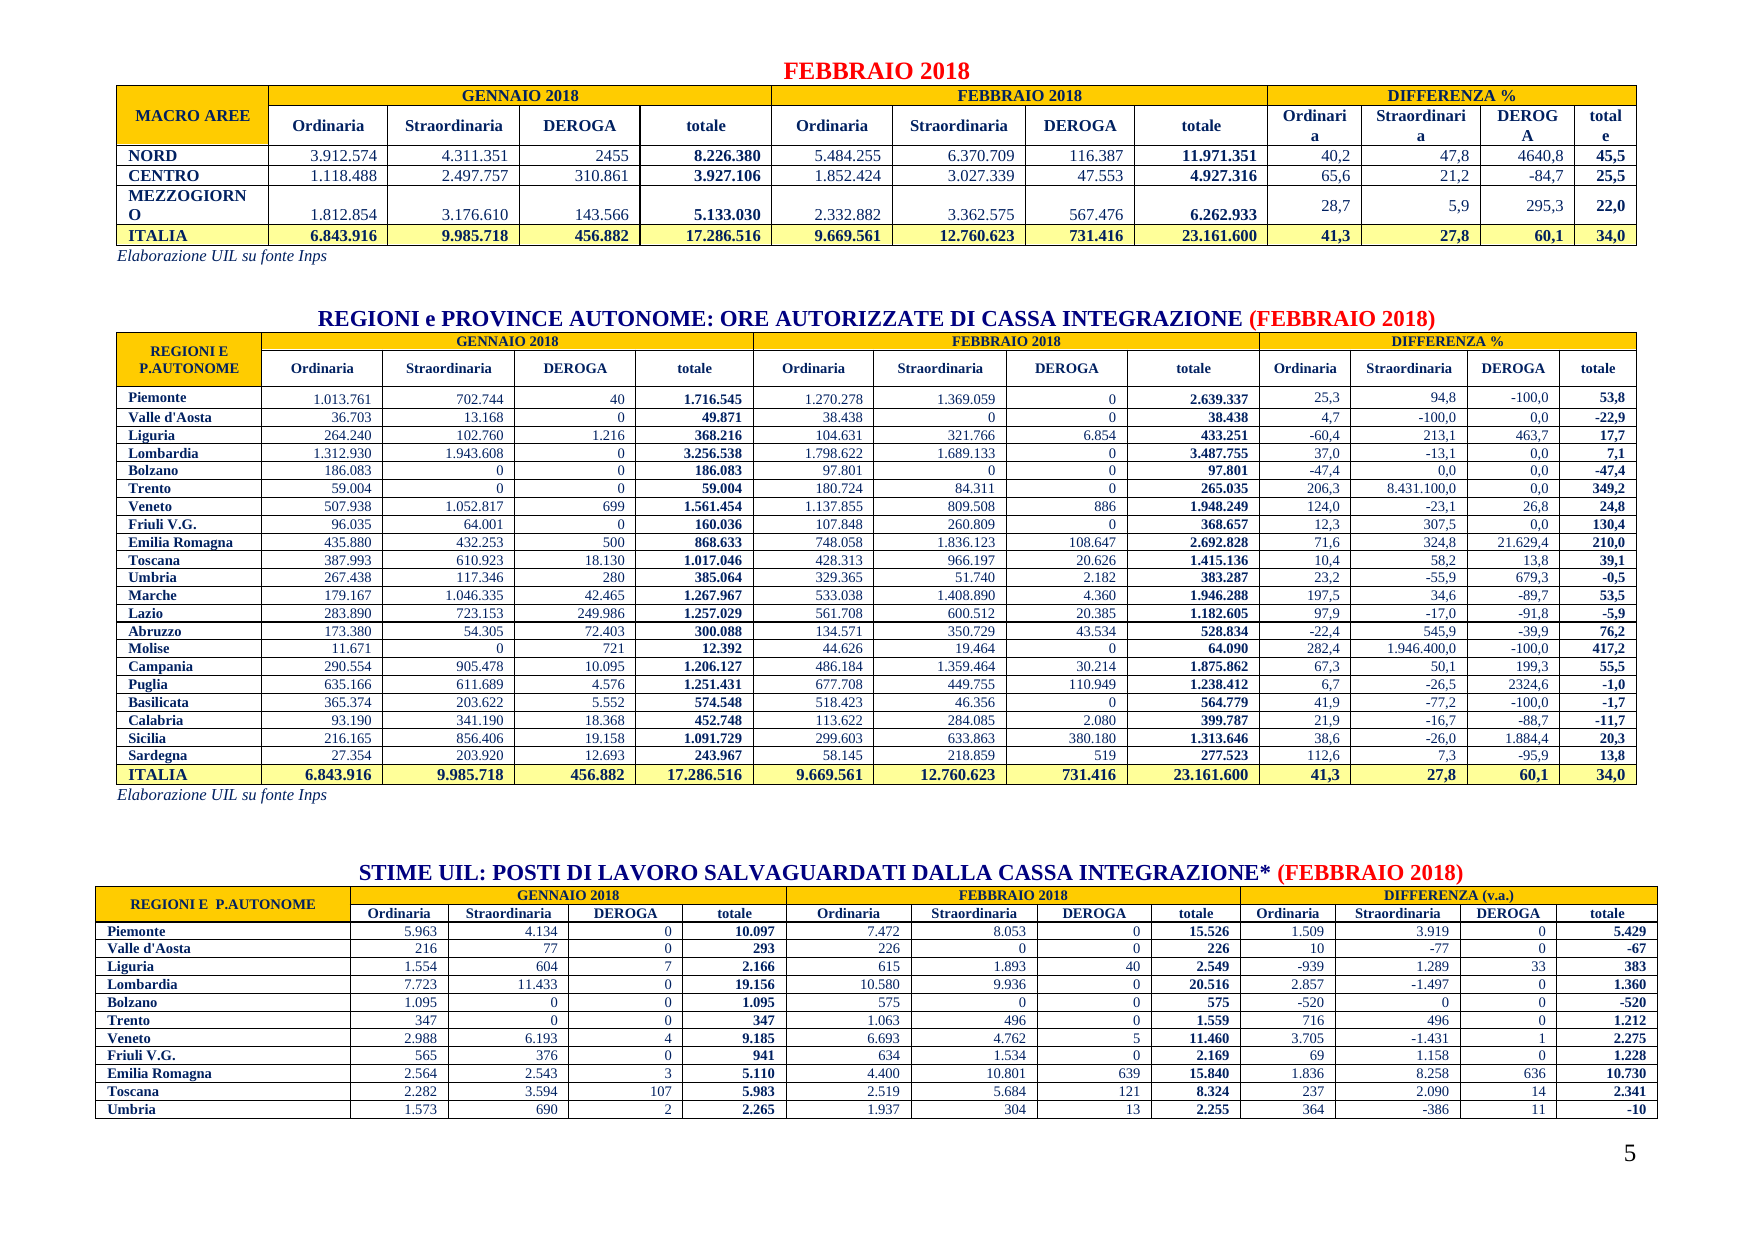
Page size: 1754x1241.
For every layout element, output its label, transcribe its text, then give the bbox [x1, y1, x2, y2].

table_cell 731.416 [1007, 765, 1127, 784]
table_cell Straordinaria [893, 106, 1025, 144]
table_cell 65,6 [1268, 166, 1361, 185]
table_cell 564.779 [1128, 694, 1259, 711]
table_cell -77 [1336, 940, 1460, 957]
table_cell 347 [351, 1012, 448, 1028]
table_cell 0 [874, 462, 1006, 479]
table_cell 3.256.538 [636, 444, 753, 461]
table_cell 77 [449, 940, 568, 957]
table_cell 69 [1241, 1047, 1335, 1064]
table_cell -13,1 [1351, 444, 1467, 461]
table_cell 283.890 [262, 605, 382, 621]
table_cell 2.265 [683, 1101, 786, 1117]
table_cell -100,0 [1468, 694, 1559, 711]
table_cell 1.360 [1557, 976, 1657, 993]
table_cell 40 [515, 387, 635, 408]
table_cell -100,0 [1468, 640, 1559, 657]
table_cell Veneto [117, 498, 261, 514]
table_cell 104.631 [754, 427, 873, 443]
table_cell 19.156 [683, 976, 786, 993]
table_cell 748.058 [754, 534, 873, 550]
table_cell 4.576 [515, 676, 635, 693]
table_cell 40,2 [1268, 146, 1361, 165]
table_cell 27,8 [1351, 765, 1467, 784]
table_cell 97,9 [1260, 605, 1350, 621]
table_header FEBBRAIO 2018 [787, 887, 1240, 904]
table_cell 636 [1461, 1065, 1556, 1082]
table_cell 6.262.933 [1135, 186, 1267, 224]
table_cell 179.167 [262, 587, 382, 604]
table_cell -100,0 [1468, 387, 1559, 408]
table_cell Abruzzo [117, 623, 261, 639]
table_cell 20.626 [1007, 551, 1127, 568]
table_cell 518.423 [754, 694, 873, 711]
table_cell 300.088 [636, 623, 753, 639]
table_cell 3.487.755 [1128, 444, 1259, 461]
table_header DIFFERENZA (v.a.) [1241, 887, 1657, 904]
table_cell 15.526 [1152, 923, 1240, 939]
text REGIONI e PROVINCE AUTONOME: ORE AUTORIZZATE DI CASSA INTEGRAZIONE (FEBBRAIO 2018) [117, 305, 1636, 332]
table_cell 1.884,4 [1468, 729, 1559, 746]
table_cell 4.400 [787, 1065, 911, 1082]
table_cell 264.240 [262, 427, 382, 443]
table_cell 21.629,4 [1468, 534, 1559, 550]
table_cell 10.730 [1557, 1065, 1657, 1082]
table_cell 3.362.575 [893, 186, 1025, 224]
table_cell -67 [1557, 940, 1657, 957]
table_cell 17.286.516 [641, 225, 771, 244]
table_cell totale [1135, 106, 1267, 144]
text Elaborazione UIL su fonte Inps [117, 246, 1636, 265]
table_cell 2.090 [1336, 1083, 1460, 1099]
table_header REGIONI E P.AUTONOME [117, 333, 261, 386]
table_cell Straordinaria [1362, 106, 1480, 144]
table_cell 27,8 [1362, 225, 1480, 244]
table_cell 1.251.431 [636, 676, 753, 693]
table_cell Ordinaria [1268, 106, 1361, 144]
table_cell 690 [449, 1101, 568, 1117]
table_cell 19.464 [874, 640, 1006, 657]
table_cell 12.392 [636, 640, 753, 657]
table_cell 2324,6 [1468, 676, 1559, 693]
table_cell Liguria [117, 427, 261, 443]
table_cell 38.438 [754, 409, 873, 426]
table_cell 8.324 [1152, 1083, 1240, 1099]
table_cell 277.523 [1128, 747, 1259, 764]
table_cell 41,9 [1260, 694, 1350, 711]
table_cell 11 [1461, 1101, 1556, 1117]
table_cell 59.004 [262, 480, 382, 497]
table_cell Sicilia [117, 729, 261, 746]
table_cell 33 [1461, 958, 1556, 975]
table_cell 11.671 [262, 640, 382, 657]
table_cell DEROGA [1026, 106, 1134, 144]
table_cell 4.927.316 [1135, 166, 1267, 185]
table_cell 3.027.339 [893, 166, 1025, 185]
table_cell Ordinaria [351, 905, 448, 921]
table_cell 0 [1007, 409, 1127, 426]
table_cell -95,9 [1468, 747, 1559, 764]
text STIME UIL: POSTI DI LAVORO SALVAGUARDATI DALLA CASSA INTEGRAZIONE* (FEBBRAIO 2018) [117, 859, 1705, 886]
table_cell 1.206.127 [636, 658, 753, 675]
table_cell 500 [515, 534, 635, 550]
table_cell Straordinaria [388, 106, 519, 144]
table_cell 364 [1241, 1101, 1335, 1117]
table_cell 30.214 [1007, 658, 1127, 675]
table_cell 7.472 [787, 923, 911, 939]
table_cell 0,0 [1468, 444, 1559, 461]
table_cell Friuli V.G. [96, 1047, 350, 1064]
table_cell -47,4 [1560, 462, 1636, 479]
table_cell DEROGA [515, 351, 635, 386]
table_cell 6.843.916 [269, 225, 387, 244]
table_cell 64.090 [1128, 640, 1259, 657]
table_cell Puglia [117, 676, 261, 693]
table_cell 213,1 [1351, 427, 1467, 443]
table_cell 456.882 [515, 765, 635, 784]
table_cell 1.091.729 [636, 729, 753, 746]
table_cell 3.176.610 [388, 186, 519, 224]
table_cell 24,8 [1560, 498, 1636, 514]
table_cell 1.216 [515, 427, 635, 443]
table_cell 380.180 [1007, 729, 1127, 746]
table_cell 0 [569, 923, 682, 939]
table_cell 349,2 [1560, 480, 1636, 497]
table_cell 7,1 [1560, 444, 1636, 461]
table_cell 0 [569, 1012, 682, 1028]
table_cell 486.184 [754, 658, 873, 675]
table_cell Straordinaria [383, 351, 514, 386]
table_cell 1.946.400,0 [1351, 640, 1467, 657]
table_cell 38,6 [1260, 729, 1350, 746]
table_cell -1,0 [1560, 676, 1636, 693]
table_cell 51.740 [874, 569, 1006, 586]
table_cell 868.633 [636, 534, 753, 550]
table_cell 299.603 [754, 729, 873, 746]
table_cell 13 [1038, 1101, 1151, 1117]
table_cell 428.313 [754, 551, 873, 568]
table_cell Umbria [96, 1101, 350, 1117]
table_cell -520 [1557, 994, 1657, 1011]
table_header MACRO AREE [117, 86, 268, 144]
table_cell 23.161.600 [1135, 225, 1267, 244]
table_cell 1.052.817 [383, 498, 514, 514]
table_cell Piemonte [117, 387, 261, 408]
table_cell 26,8 [1468, 498, 1559, 514]
table_cell 0 [383, 640, 514, 657]
table_cell 0 [1007, 387, 1127, 408]
table_cell 43.534 [1007, 623, 1127, 639]
table_cell 8.431.100,0 [1351, 480, 1467, 497]
table_cell 0 [1007, 444, 1127, 461]
table_cell 94,8 [1351, 387, 1467, 408]
table_cell 0 [1461, 1012, 1556, 1028]
table_cell 1.948.249 [1128, 498, 1259, 514]
table_cell 50,1 [1351, 658, 1467, 675]
table_cell -26,5 [1351, 676, 1467, 693]
table_cell 1.509 [1241, 923, 1335, 939]
table_cell 0 [569, 976, 682, 993]
table_cell 93.190 [262, 712, 382, 728]
table_cell 2.639.337 [1128, 387, 1259, 408]
table_cell 12.760.623 [893, 225, 1025, 244]
table_cell 203.622 [383, 694, 514, 711]
table_cell 2.549 [1152, 958, 1240, 975]
table_cell 0 [874, 409, 1006, 426]
table_cell 46.356 [874, 694, 1006, 711]
table_cell 96.035 [262, 516, 382, 532]
table_cell 324,8 [1351, 534, 1467, 550]
table_cell 0 [1038, 923, 1151, 939]
table_cell 260.809 [874, 516, 1006, 532]
table_cell 1.228 [1557, 1047, 1657, 1064]
table_cell -55,9 [1351, 569, 1467, 586]
table_cell 4,7 [1260, 409, 1350, 426]
table_cell 60,1 [1481, 225, 1574, 244]
table_cell 5.133.030 [641, 186, 771, 224]
table_cell 97.801 [754, 462, 873, 479]
table_cell -89,7 [1468, 587, 1559, 604]
table_cell 1.852.424 [772, 166, 892, 185]
table_cell DEROGA [1468, 351, 1559, 386]
table_cell 731.416 [1026, 225, 1134, 244]
table_cell 6.370.709 [893, 146, 1025, 165]
table_cell totale [1128, 351, 1259, 386]
table_cell 21,9 [1260, 712, 1350, 728]
table_cell -84,7 [1481, 166, 1574, 185]
table_cell 3.705 [1241, 1029, 1335, 1046]
table_cell 0 [1461, 923, 1556, 939]
table_header DIFFERENZA % [1268, 86, 1636, 105]
table_cell 2.857 [1241, 976, 1335, 993]
table_cell 5.552 [515, 694, 635, 711]
table_cell 173.380 [262, 623, 382, 639]
table_cell 97.801 [1128, 462, 1259, 479]
table_cell Ordinaria [787, 905, 911, 921]
table_cell 27.354 [262, 747, 382, 764]
table_cell Campania [117, 658, 261, 675]
table_cell Emilia Romagna [117, 534, 261, 550]
table_cell 20.516 [1152, 976, 1240, 993]
table_cell 2.341 [1557, 1083, 1657, 1099]
table_cell 39,1 [1560, 551, 1636, 568]
table_cell 28,7 [1268, 186, 1361, 224]
table_cell 18.130 [515, 551, 635, 568]
table_cell 5 [1038, 1029, 1151, 1046]
table_cell 1.534 [912, 1047, 1037, 1064]
table_cell 0 [1461, 976, 1556, 993]
table_cell Lazio [117, 605, 261, 621]
table_cell 611.689 [383, 676, 514, 693]
table_cell 966.197 [874, 551, 1006, 568]
table_cell 1.943.608 [383, 444, 514, 461]
table_cell 0 [1007, 516, 1127, 532]
table_cell 449.755 [874, 676, 1006, 693]
table_cell 54.305 [383, 623, 514, 639]
table_cell 1.836.123 [874, 534, 1006, 550]
table_cell 17,7 [1560, 427, 1636, 443]
table_cell 10.801 [912, 1065, 1037, 1082]
table_cell 567.476 [1026, 186, 1134, 224]
table_cell 1.716.545 [636, 387, 753, 408]
table_cell 2.255 [1152, 1101, 1240, 1117]
table_cell 347 [683, 1012, 786, 1028]
text FEBBRAIO 2018 [117, 56, 1636, 85]
table_cell 72.403 [515, 623, 635, 639]
table_cell 307,5 [1351, 516, 1467, 532]
table_cell 1.554 [351, 958, 448, 975]
table_cell 134.571 [754, 623, 873, 639]
table_cell 1.158 [1336, 1047, 1460, 1064]
table_cell 15.840 [1152, 1065, 1240, 1082]
table_cell 496 [912, 1012, 1037, 1028]
table_header DIFFERENZA % [1260, 333, 1636, 349]
table_cell 11.971.351 [1135, 146, 1267, 165]
table_cell 1.270.278 [754, 387, 873, 408]
table_cell 574.548 [636, 694, 753, 711]
table_cell 321.766 [874, 427, 1006, 443]
table_cell 84.311 [874, 480, 1006, 497]
table_cell 265.035 [1128, 480, 1259, 497]
table_cell 435.880 [262, 534, 382, 550]
table_cell Straordinaria [1336, 905, 1460, 921]
table_cell 19.158 [515, 729, 635, 746]
table_cell -1.431 [1336, 1029, 1460, 1046]
table_cell 9.669.561 [754, 765, 873, 784]
table_cell 21,2 [1362, 166, 1480, 185]
table_cell 496 [1336, 1012, 1460, 1028]
table_cell 4.762 [912, 1029, 1037, 1046]
table_cell 206,3 [1260, 480, 1350, 497]
table_cell 0 [515, 480, 635, 497]
table_cell 0 [912, 994, 1037, 1011]
table_cell 10.097 [683, 923, 786, 939]
table_cell Trento [96, 1012, 350, 1028]
table_cell 385.064 [636, 569, 753, 586]
table_cell Straordinaria [874, 351, 1006, 386]
table_cell 1.212 [1557, 1012, 1657, 1028]
table_cell Basilicata [117, 694, 261, 711]
table_cell 456.882 [520, 225, 639, 244]
table_cell 0,0 [1468, 480, 1559, 497]
table_cell 0 [1007, 480, 1127, 497]
table_cell -10 [1557, 1101, 1657, 1117]
table_cell 0,0 [1468, 462, 1559, 479]
table_cell Straordinaria [449, 905, 568, 921]
table_cell 721 [515, 640, 635, 657]
table_cell 0 [1336, 994, 1460, 1011]
table_cell 23,2 [1260, 569, 1350, 586]
table_cell 107 [569, 1083, 682, 1099]
table_cell Ordinaria [269, 106, 387, 144]
table_cell 0 [515, 516, 635, 532]
table_cell 604 [449, 958, 568, 975]
table_cell -520 [1241, 994, 1335, 1011]
table_cell 34,0 [1560, 765, 1636, 784]
table_cell 1.063 [787, 1012, 911, 1028]
table_cell 1.238.412 [1128, 676, 1259, 693]
table_cell 341.190 [383, 712, 514, 728]
table_cell 12,3 [1260, 516, 1350, 532]
table_cell DEROGA [520, 106, 639, 144]
table_cell 5.983 [683, 1083, 786, 1099]
table_cell 107.848 [754, 516, 873, 532]
table_cell 0 [449, 1012, 568, 1028]
table_cell ITALIA [117, 225, 268, 244]
table_cell 226 [787, 940, 911, 957]
table_cell DEROGA [569, 905, 682, 921]
table_cell 561.708 [754, 605, 873, 621]
table_cell Lombardia [96, 976, 350, 993]
table_header GENNAIO 2018 [262, 333, 753, 349]
table_cell Ordinaria [1260, 351, 1350, 386]
table_cell 1.798.622 [754, 444, 873, 461]
table_cell -386 [1336, 1101, 1460, 1117]
table_cell 121 [1038, 1083, 1151, 1099]
table_cell 5.684 [912, 1083, 1037, 1099]
table_cell 216.165 [262, 729, 382, 746]
table_cell 615 [787, 958, 911, 975]
table_cell -60,4 [1260, 427, 1350, 443]
table_cell 34,6 [1351, 587, 1467, 604]
table_cell 463,7 [1468, 427, 1559, 443]
table_cell Veneto [96, 1029, 350, 1046]
table_cell 1.118.488 [269, 166, 387, 185]
table_cell 295,3 [1481, 186, 1574, 224]
table_cell 639 [1038, 1065, 1151, 1082]
table_cell -11,7 [1560, 712, 1636, 728]
table_cell 249.986 [515, 605, 635, 621]
table_cell Ordinaria [754, 351, 873, 386]
table_cell 634 [787, 1047, 911, 1064]
table_cell Lombardia [117, 444, 261, 461]
table_cell -1.497 [1336, 976, 1460, 993]
table_cell 383 [1557, 958, 1657, 975]
table_cell 6.693 [787, 1029, 911, 1046]
table_cell 10 [1241, 940, 1335, 957]
table_cell totale [1575, 106, 1636, 144]
table_cell 2.543 [449, 1065, 568, 1082]
table_cell 3.919 [1336, 923, 1460, 939]
table_cell 0 [912, 940, 1037, 957]
table_cell 284.085 [874, 712, 1006, 728]
table_cell Emilia Romagna [96, 1065, 350, 1082]
table_cell 2.564 [351, 1065, 448, 1082]
table_cell 0 [1038, 994, 1151, 1011]
table_cell 12.760.623 [874, 765, 1006, 784]
table_cell 1.573 [351, 1101, 448, 1117]
table_cell 507.938 [262, 498, 382, 514]
table_cell Ordinaria [1241, 905, 1335, 921]
table_cell 160.036 [636, 516, 753, 532]
table_cell 55,5 [1560, 658, 1636, 675]
table_cell -26,0 [1351, 729, 1467, 746]
table_cell 5,9 [1362, 186, 1480, 224]
table_cell 1.017.046 [636, 551, 753, 568]
table_cell 12.693 [515, 747, 635, 764]
table_cell totale [641, 106, 771, 144]
table_cell 432.253 [383, 534, 514, 550]
table_cell 7 [569, 958, 682, 975]
table_cell 0 [383, 480, 514, 497]
table_cell totale [1557, 905, 1657, 921]
table_cell 1.689.133 [874, 444, 1006, 461]
table_cell 1.257.029 [636, 605, 753, 621]
table_cell 1.893 [912, 958, 1037, 975]
table_cell 304 [912, 1101, 1037, 1117]
table_cell 0 [449, 994, 568, 1011]
table_cell 2.332.882 [772, 186, 892, 224]
table_cell 2.282 [351, 1083, 448, 1099]
table_cell Molise [117, 640, 261, 657]
table_cell 20.385 [1007, 605, 1127, 621]
table_cell 9.985.718 [383, 765, 514, 784]
table_cell 110.949 [1007, 676, 1127, 693]
table_cell 702.744 [383, 387, 514, 408]
table_cell 203.920 [383, 747, 514, 764]
table_cell 1.013.761 [262, 387, 382, 408]
table_cell 71,6 [1260, 534, 1350, 550]
table_cell DEROGA [1007, 351, 1127, 386]
table_cell 216 [351, 940, 448, 957]
table_cell 4.134 [449, 923, 568, 939]
table_cell 679,3 [1468, 569, 1559, 586]
table_cell 267.438 [262, 569, 382, 586]
table_cell 1 [1461, 1029, 1556, 1046]
table_cell Trento [117, 480, 261, 497]
table_cell 0 [1038, 1012, 1151, 1028]
table_cell 1.095 [683, 994, 786, 1011]
table_cell MEZZOGIORNO [117, 186, 268, 224]
table_cell -17,0 [1351, 605, 1467, 621]
table_cell 112,6 [1260, 747, 1350, 764]
table_cell 0 [515, 444, 635, 461]
table_cell 3.594 [449, 1083, 568, 1099]
table_cell 199,3 [1468, 658, 1559, 675]
table_cell 368.216 [636, 427, 753, 443]
table_cell 0 [1461, 940, 1556, 957]
table_cell 528.834 [1128, 623, 1259, 639]
table_cell 0 [1038, 1047, 1151, 1064]
table_cell 40 [1038, 958, 1151, 975]
table_cell 58.145 [754, 747, 873, 764]
table_cell 9.985.718 [388, 225, 519, 244]
table_cell 716 [1241, 1012, 1335, 1028]
table_cell 36.703 [262, 409, 382, 426]
table_header FEBBRAIO 2018 [772, 86, 1267, 105]
table_cell 545,9 [1351, 623, 1467, 639]
table_cell 45,5 [1575, 146, 1636, 165]
table_cell 0 [1461, 994, 1556, 1011]
table_cell 0,0 [1351, 462, 1467, 479]
table_cell 575 [787, 994, 911, 1011]
table_cell Ordinaria [772, 106, 892, 144]
table_cell 108.647 [1007, 534, 1127, 550]
table_cell Sardegna [117, 747, 261, 764]
table_cell 1.095 [351, 994, 448, 1011]
table_cell 117.346 [383, 569, 514, 586]
table_cell -22,9 [1560, 409, 1636, 426]
table_cell 41,3 [1260, 765, 1350, 784]
table_cell 25,3 [1260, 387, 1350, 408]
table_cell 237 [1241, 1083, 1335, 1099]
table_cell 293 [683, 940, 786, 957]
table_cell 58,2 [1351, 551, 1467, 568]
table_cell 1.559 [1152, 1012, 1240, 1028]
table_header GENNAIO 2018 [269, 86, 771, 105]
table_cell 0 [569, 994, 682, 1011]
table_cell 1.289 [1336, 958, 1460, 975]
table_cell 41,3 [1268, 225, 1361, 244]
table_cell 23.161.600 [1128, 765, 1259, 784]
table_cell 9.185 [683, 1029, 786, 1046]
table_cell 64.001 [383, 516, 514, 532]
table_cell 290.554 [262, 658, 382, 675]
table_cell 0 [1007, 694, 1127, 711]
table_cell 0 [1038, 976, 1151, 993]
table_cell 0 [569, 1047, 682, 1064]
table_cell 0 [569, 940, 682, 957]
table_cell Umbria [117, 569, 261, 586]
table_cell 2.080 [1007, 712, 1127, 728]
table_cell 1.046.335 [383, 587, 514, 604]
table_cell 399.787 [1128, 712, 1259, 728]
table_cell 809.508 [874, 498, 1006, 514]
table_cell 723.153 [383, 605, 514, 621]
table_cell 4640,8 [1481, 146, 1574, 165]
table_cell 0 [515, 409, 635, 426]
table_cell 0 [1007, 640, 1127, 657]
table_cell 856.406 [383, 729, 514, 746]
table_cell 8.053 [912, 923, 1037, 939]
table_cell -88,7 [1468, 712, 1559, 728]
table_cell 226 [1152, 940, 1240, 957]
table_cell 0,0 [1468, 409, 1559, 426]
table_cell 533.038 [754, 587, 873, 604]
table_cell 25,5 [1575, 166, 1636, 185]
table_cell Toscana [117, 551, 261, 568]
table_cell 2.497.757 [388, 166, 519, 185]
table_cell 5.963 [351, 923, 448, 939]
table_cell 905.478 [383, 658, 514, 675]
table_cell 6.193 [449, 1029, 568, 1046]
table_cell 1.836 [1241, 1065, 1335, 1082]
table_cell 0 [383, 462, 514, 479]
table_cell 1.369.059 [874, 387, 1006, 408]
table_cell 1.561.454 [636, 498, 753, 514]
table_cell totale [636, 351, 753, 386]
table_cell 76,2 [1560, 623, 1636, 639]
table_cell 1.937 [787, 1101, 911, 1117]
table_cell Valle d'Aosta [96, 940, 350, 957]
table_cell 47,8 [1362, 146, 1480, 165]
table_cell 113.622 [754, 712, 873, 728]
table_cell 310.861 [520, 166, 639, 185]
table_cell 44.626 [754, 640, 873, 657]
table_cell 7.723 [351, 976, 448, 993]
table_cell 2.166 [683, 958, 786, 975]
table_cell Valle d'Aosta [117, 409, 261, 426]
table_cell 575 [1152, 994, 1240, 1011]
table_cell 9.936 [912, 976, 1037, 993]
table_cell 2.692.828 [1128, 534, 1259, 550]
table_cell Straordinaria [1351, 351, 1467, 386]
table_cell 13,8 [1468, 551, 1559, 568]
table_cell 365.374 [262, 694, 382, 711]
table_cell 519 [1007, 747, 1127, 764]
table_cell 1.267.967 [636, 587, 753, 604]
table_cell 22,0 [1575, 186, 1636, 224]
table_cell 2.988 [351, 1029, 448, 1046]
table_cell 4 [569, 1029, 682, 1046]
table_cell 350.729 [874, 623, 1006, 639]
table_cell 1.359.464 [874, 658, 1006, 675]
table_cell 13,8 [1560, 747, 1636, 764]
table_cell 383.287 [1128, 569, 1259, 586]
table_cell 11.460 [1152, 1029, 1240, 1046]
table_cell 3.927.106 [641, 166, 771, 185]
table_cell 17.286.516 [636, 765, 753, 784]
table_cell 280 [515, 569, 635, 586]
table_cell 1.312.930 [262, 444, 382, 461]
table_cell 243.967 [636, 747, 753, 764]
table_header FEBBRAIO 2018 [754, 333, 1259, 349]
table_cell 1.812.854 [269, 186, 387, 224]
table_cell 0 [1007, 462, 1127, 479]
table_cell 3 [569, 1065, 682, 1082]
table_cell 1.415.136 [1128, 551, 1259, 568]
table_cell 3.912.574 [269, 146, 387, 165]
table_cell 2.519 [787, 1083, 911, 1099]
table_cell 7,3 [1351, 747, 1467, 764]
text Elaborazione UIL su fonte Inps [117, 785, 1636, 804]
table_cell 210,0 [1560, 534, 1636, 550]
table_cell 11.433 [449, 976, 568, 993]
table_cell 8.226.380 [641, 146, 771, 165]
table_cell 2.275 [1557, 1029, 1657, 1046]
table_cell 886 [1007, 498, 1127, 514]
table_cell 180.724 [754, 480, 873, 497]
table_cell 417,2 [1560, 640, 1636, 657]
table_cell 10.095 [515, 658, 635, 675]
table_cell Piemonte [96, 923, 350, 939]
table_cell -47,4 [1260, 462, 1350, 479]
table_cell -22,4 [1260, 623, 1350, 639]
table_cell 376 [449, 1047, 568, 1064]
table_cell 282,4 [1260, 640, 1350, 657]
table_cell 34,0 [1575, 225, 1636, 244]
table_cell 610.923 [383, 551, 514, 568]
table_cell 47.553 [1026, 166, 1134, 185]
table_cell 0 [1038, 940, 1151, 957]
table_header REGIONI E P.AUTONOME [96, 887, 350, 921]
table_cell 0 [1461, 1047, 1556, 1064]
table_cell 2455 [520, 146, 639, 165]
table_header GENNAIO 2018 [351, 887, 786, 904]
table_cell -77,2 [1351, 694, 1467, 711]
table_cell 600.512 [874, 605, 1006, 621]
table_cell totale [1560, 351, 1636, 386]
table_cell 10.580 [787, 976, 911, 993]
table_cell 633.863 [874, 729, 1006, 746]
table_cell Ordinaria [262, 351, 382, 386]
table_cell -5,9 [1560, 605, 1636, 621]
table_cell 329.365 [754, 569, 873, 586]
table_cell 37,0 [1260, 444, 1350, 461]
table_cell 0 [515, 462, 635, 479]
table_cell Bolzano [96, 994, 350, 1011]
table_cell 8.258 [1336, 1065, 1460, 1082]
table_cell DEROGA [1038, 905, 1151, 921]
table_cell 941 [683, 1047, 786, 1064]
table_cell 6,7 [1260, 676, 1350, 693]
table_cell Bolzano [117, 462, 261, 479]
table_cell 20,3 [1560, 729, 1636, 746]
table_cell 1.875.862 [1128, 658, 1259, 675]
table_cell 10,4 [1260, 551, 1350, 568]
table_cell 67,3 [1260, 658, 1350, 675]
table_cell -939 [1241, 958, 1335, 975]
table_cell 452.748 [636, 712, 753, 728]
table_cell 368.657 [1128, 516, 1259, 532]
table_cell ITALIA [117, 765, 261, 784]
table_cell Marche [117, 587, 261, 604]
table_cell -39,9 [1468, 623, 1559, 639]
table_cell 218.859 [874, 747, 1006, 764]
table_cell Liguria [96, 958, 350, 975]
table_cell 186.083 [262, 462, 382, 479]
table_cell totale [1152, 905, 1240, 921]
table_cell 13.168 [383, 409, 514, 426]
table_cell 699 [515, 498, 635, 514]
table_cell 1.408.890 [874, 587, 1006, 604]
table_cell 102.760 [383, 427, 514, 443]
table_cell 6.843.916 [262, 765, 382, 784]
table_cell Toscana [96, 1083, 350, 1099]
table_cell 433.251 [1128, 427, 1259, 443]
table_cell 197,5 [1260, 587, 1350, 604]
table_cell 9.669.561 [772, 225, 892, 244]
table_cell 635.166 [262, 676, 382, 693]
table_cell 60,1 [1468, 765, 1559, 784]
table_cell 116.387 [1026, 146, 1134, 165]
table_cell 53,5 [1560, 587, 1636, 604]
table_cell DEROGA [1461, 905, 1556, 921]
table_cell -100,0 [1351, 409, 1467, 426]
table_cell 5.429 [1557, 923, 1657, 939]
table_cell 2.169 [1152, 1047, 1240, 1064]
table_cell 5.484.255 [772, 146, 892, 165]
table_cell -23,1 [1351, 498, 1467, 514]
table_cell -91,8 [1468, 605, 1559, 621]
table_cell 2 [569, 1101, 682, 1117]
table_cell 53,8 [1560, 387, 1636, 408]
table_cell 143.566 [520, 186, 639, 224]
table_cell -1,7 [1560, 694, 1636, 711]
table_cell 130,4 [1560, 516, 1636, 532]
table_cell 6.854 [1007, 427, 1127, 443]
table_cell totale [683, 905, 786, 921]
table_cell Friuli V.G. [117, 516, 261, 532]
table_cell 59.004 [636, 480, 753, 497]
table_cell 49.871 [636, 409, 753, 426]
table_cell 1.137.855 [754, 498, 873, 514]
table_cell 2.182 [1007, 569, 1127, 586]
table_cell 124,0 [1260, 498, 1350, 514]
table_cell Calabria [117, 712, 261, 728]
table_cell 0,0 [1468, 516, 1559, 532]
table_cell 4.311.351 [388, 146, 519, 165]
table_cell -0,5 [1560, 569, 1636, 586]
table_cell NORD [117, 146, 268, 165]
table_cell 565 [351, 1047, 448, 1064]
table_cell Straordinaria [912, 905, 1037, 921]
table_cell 1.313.646 [1128, 729, 1259, 746]
table_cell 38.438 [1128, 409, 1259, 426]
table_cell 387.993 [262, 551, 382, 568]
table_cell CENTRO [117, 166, 268, 185]
table_cell 186.083 [636, 462, 753, 479]
table_cell -16,7 [1351, 712, 1467, 728]
table_cell 5.110 [683, 1065, 786, 1082]
table_cell 1.946.288 [1128, 587, 1259, 604]
table_cell DEROGA [1481, 106, 1574, 144]
table_cell 677.708 [754, 676, 873, 693]
table_cell 4.360 [1007, 587, 1127, 604]
table_cell 1.182.605 [1128, 605, 1259, 621]
table_cell 42.465 [515, 587, 635, 604]
table_cell 18.368 [515, 712, 635, 728]
table_cell 14 [1461, 1083, 1556, 1099]
